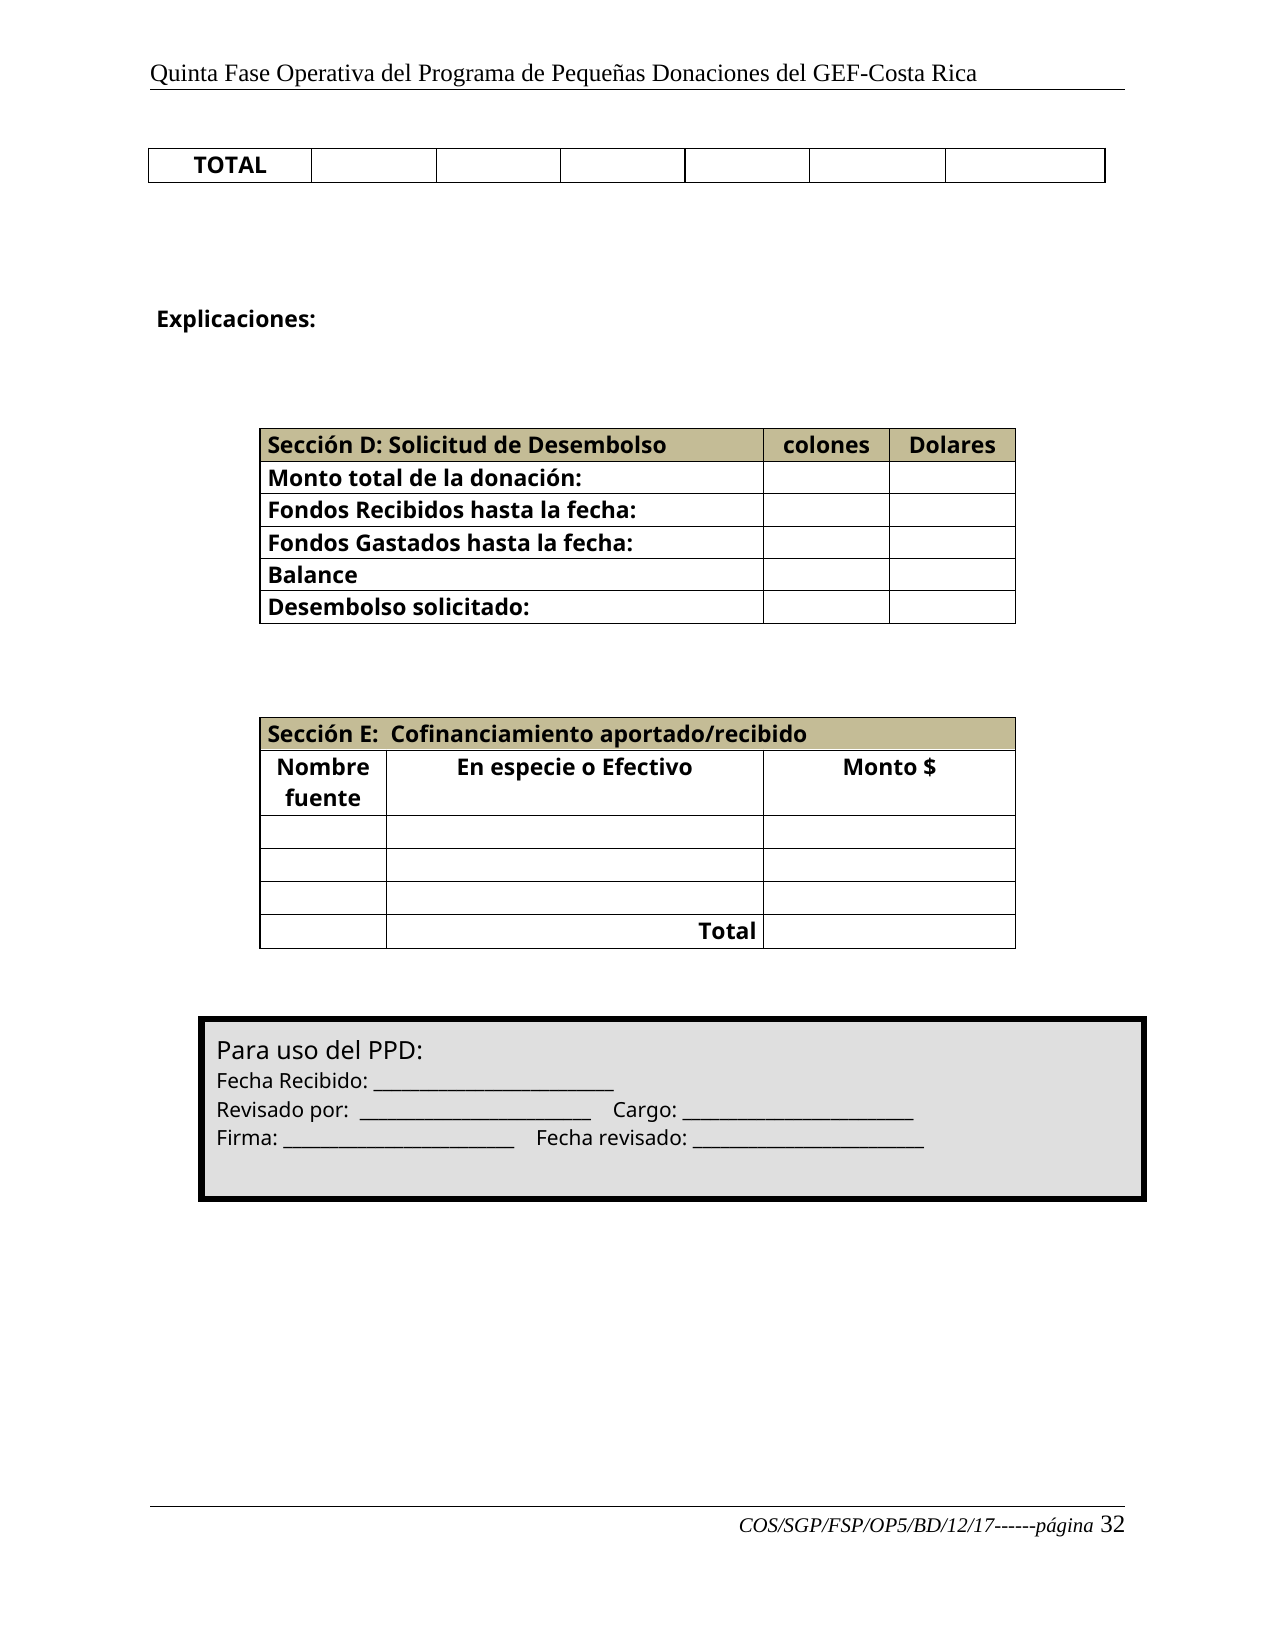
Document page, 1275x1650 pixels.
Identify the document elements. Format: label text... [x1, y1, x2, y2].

table_cell [437, 149, 560, 182]
table_cell Balance [261, 559, 763, 590]
table_cell [890, 462, 1015, 493]
table_cell [890, 591, 1015, 622]
table_cell Nombre fuente [261, 751, 386, 815]
table_cell [764, 494, 889, 526]
table_header Dolares [890, 429, 1015, 461]
table_cell [810, 149, 945, 182]
table_cell [261, 915, 386, 948]
table_cell Desembolso solicitado: [261, 591, 763, 622]
table_cell [686, 149, 809, 182]
table_cell [561, 149, 684, 182]
table_cell Monto total de la donación: [261, 462, 763, 493]
table_cell TOTAL [149, 149, 311, 182]
table_cell [946, 149, 1104, 182]
table_cell [764, 915, 1015, 948]
text Explicaciones: [156, 303, 1125, 334]
table_cell [764, 882, 1015, 914]
table_cell [764, 559, 889, 590]
table_cell [387, 882, 763, 914]
table_cell [764, 816, 1015, 848]
table_cell Monto $ [764, 751, 1015, 815]
table_header Sección D: Solicitud de Desembolso [261, 429, 763, 461]
table_cell [890, 527, 1015, 558]
table_cell [387, 816, 763, 848]
table_cell [890, 494, 1015, 526]
table_cell [764, 527, 889, 558]
table_header colones [764, 429, 889, 461]
table_cell Fondos Recibidos hasta la fecha: [261, 494, 763, 526]
table_cell En especie o Efectivo [387, 751, 763, 815]
table_cell [312, 149, 436, 182]
table_cell [764, 849, 1015, 881]
table_cell [261, 816, 386, 848]
table_cell [261, 849, 386, 881]
table_cell [764, 591, 889, 622]
table_cell [890, 559, 1015, 590]
table_header Sección E: Cofinanciamiento aportado/recibido [261, 718, 1015, 749]
table_cell [261, 882, 386, 914]
table_cell [387, 849, 763, 881]
table_cell Fondos Gastados hasta la fecha: [261, 527, 763, 558]
table_cell Total [387, 915, 763, 948]
table_cell [764, 462, 889, 493]
